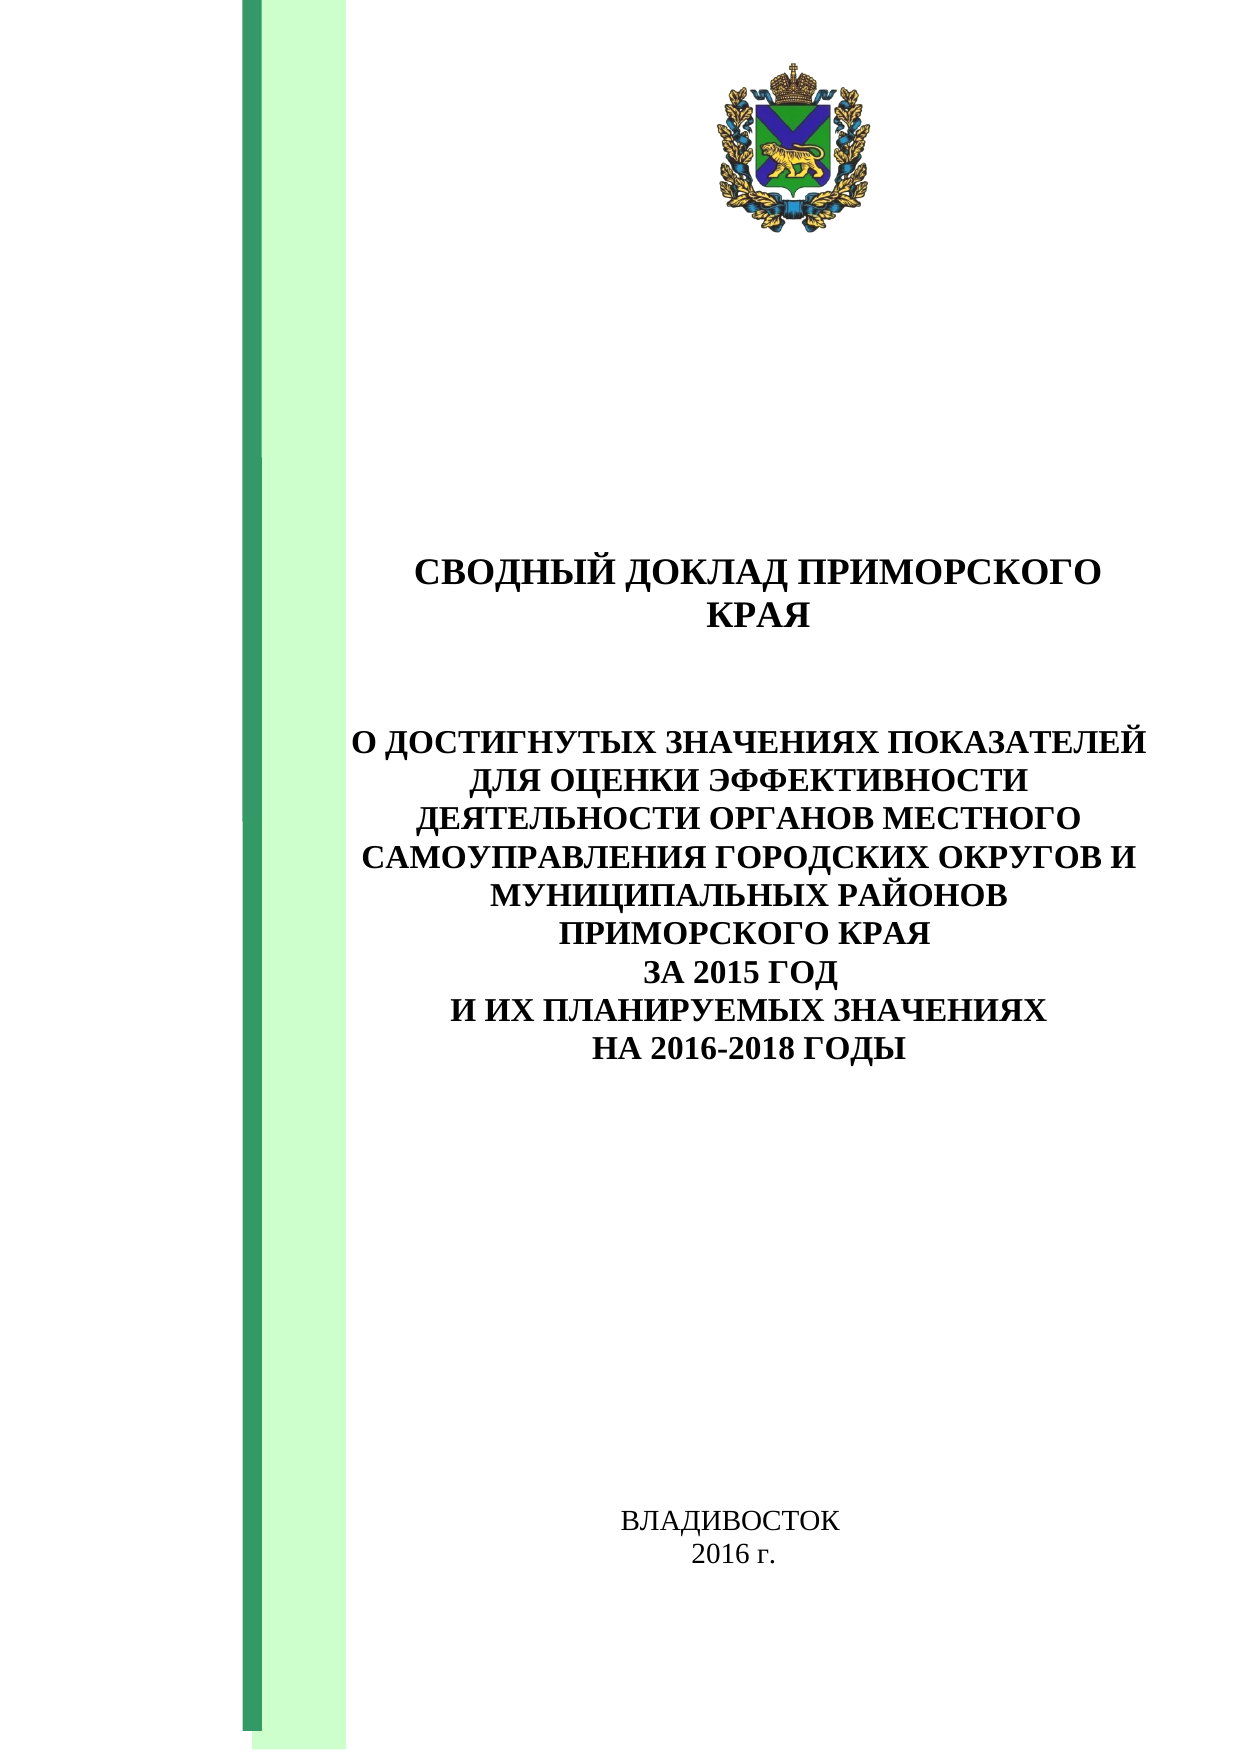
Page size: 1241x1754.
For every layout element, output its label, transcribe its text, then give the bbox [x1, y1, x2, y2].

text О ДОСТИГНУТЫХ ЗНАЧЕНИЯХ ПОКАЗАТЕЛЕЙ [346, 722, 1152, 760]
text 2016 г. [308, 1536, 1152, 1570]
text НА 2016-2018 ГОДЫ [346, 1028, 1152, 1067]
text сводный доклад приморского края [365, 549, 1152, 636]
text Владивосток [308, 1503, 1152, 1536]
text ДЛЯ ОЦЕНКИ ЭФФЕКТИВНОСТИ ДЕЯТЕЛЬНОСТИ ОРГАНОВ МЕСТНОГО САМОУПРАВЛЕНИЯ ГОРОДСКИХ ОКРУГОВ И МУНИЦИПАЛЬНЫХ рАЙОНОВ [346, 760, 1152, 913]
text ПРИМОРСКОГО КРАЯ ЗА 2015 ГОД И ИХ ПЛАНИРУЕМЫХ ЗНАЧЕНИЯХ [346, 913, 1152, 1028]
